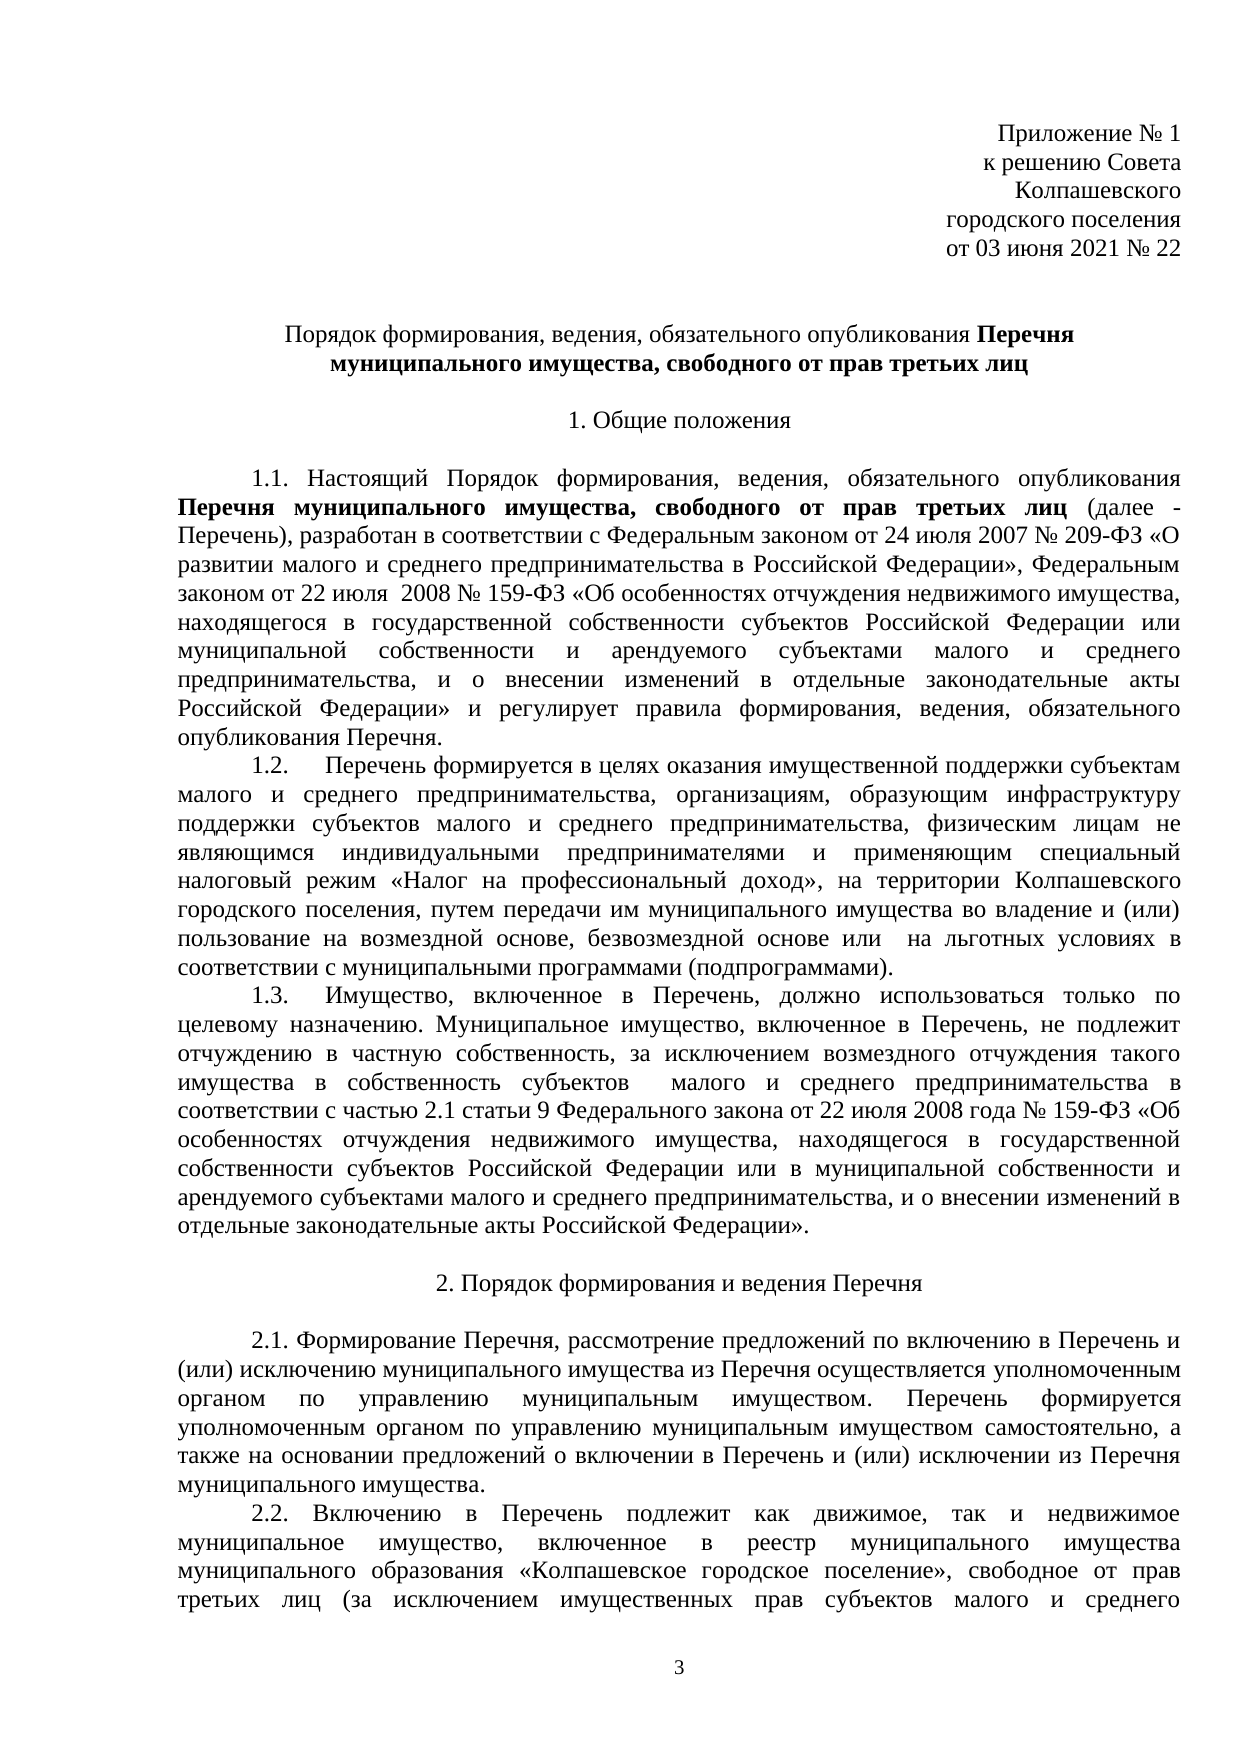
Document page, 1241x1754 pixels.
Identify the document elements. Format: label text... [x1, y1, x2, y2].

title 1. Общие положения [177, 406, 1181, 434]
text Приложение № 1 [177, 118, 1181, 147]
text к решению Совета [177, 147, 1181, 176]
text 2. Порядок формирования и ведения Перечня [177, 1268, 1181, 1297]
text 2.1. Формирование Перечня, рассмотрение предложений по включению в Перечень и (или) исключению муниципального имущества из Перечня осуществляется уполномоченным органом по управлению муниципальным имуществом. Перечень формируется уполномоченным органом по управлению муниципальным имуществом самостоятельно, а также на основании предложений о включении в Перечень и (или) исключении из Перечня муниципального имущества. [177, 1326, 1181, 1498]
text Колпашевского [177, 176, 1181, 204]
text 1.3. Имущество, включенное в Перечень, должно использоваться только по целевому назначению. Муниципальное имущество, включенное в Перечень, не подлежит отчуждению в частную собственность, за исключением возмездного отчуждения такого имущества в собственность субъектов малого и среднего предпринимательства в соответствии с частью 2.1 статьи 9 Федерального закона от 22 июля 2008 года № 159-ФЗ «Об особенностях отчуждения недвижимого имущества, находящегося в государственной собственности субъектов Российской Федерации или в муниципальной собственности и арендуемого субъектами малого и среднего предпринимательства, и о внесении изменений в отдельные законодательные акты Российской Федерации». [177, 981, 1181, 1239]
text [177, 1498, 1181, 1613]
text от 03 июня 2021 № 22 [177, 233, 1181, 262]
text городского поселения [177, 204, 1181, 233]
title Порядок формирования, ведения, обязательного опубликования Перечня [177, 319, 1181, 348]
text 1.2. Перечень формируется в целях оказания имущественной поддержки субъектам малого и среднего предпринимательства, организациям, образующим инфраструктуру поддержки субъектов малого и среднего предпринимательства, физическим лицам не являющимся индивидуальными предпринимателями и применяющим специальный налоговый режим «Налог на профессиональный доход», на территории Колпашевского городского поселения, путем передачи им муниципального имущества во владение и (или) пользование на возмездной основе, безвозмездной основе или на льготных условиях в соответствии с муниципальными программами (подпрограммами). [177, 751, 1181, 981]
title муниципального имущества, свободного от прав третьих лиц [177, 348, 1181, 377]
title 1.1. Настоящий Порядок формирования, ведения, обязательного опубликования Перечня муниципального имущества, свободного от прав третьих лиц (далее - Перечень), разработан в соответствии с Федеральным законом от 24 июля 2007 № 209-ФЗ «О развитии малого и среднего предпринимательства в Российской Федерации», Федеральным законом от 22 июля 2008 № 159-ФЗ «Об особенностях отчуждения недвижимого имущества, находящегося в государственной собственности субъектов Российской Федерации или муниципальной собственности и арендуемого субъектами малого и среднего предпринимательства, и о внесении изменений в отдельные законодательные акты Российской Федерации» и регулирует правила формирования, ведения, обязательного опубликования Перечня. [177, 463, 1181, 751]
